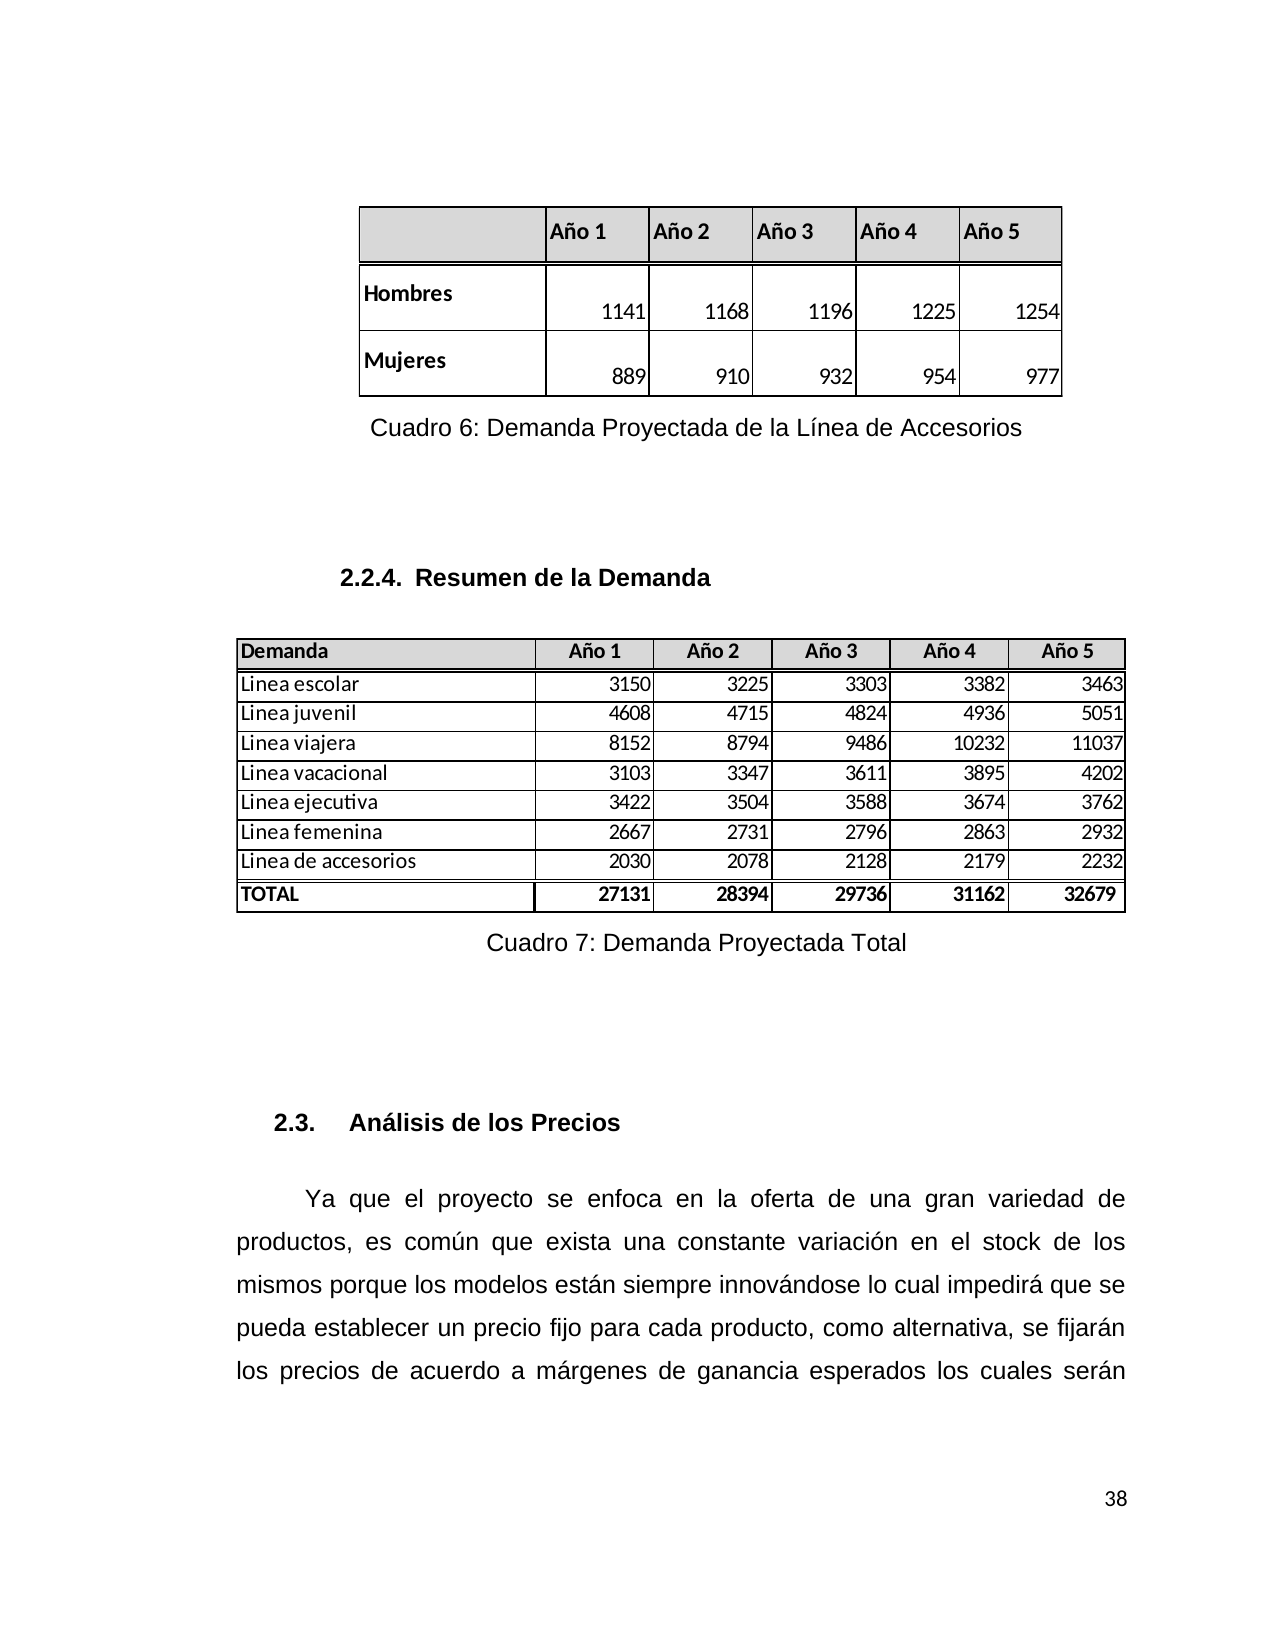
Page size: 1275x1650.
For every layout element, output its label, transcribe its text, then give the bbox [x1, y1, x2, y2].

list Cuadro 6: Demanda Proyectada de la Línea de Accesorios [266, 412, 1127, 441]
list Cuadro 7: Demanda Proyectada Total [266, 928, 1127, 957]
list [236, 1184, 1127, 1385]
subtitle Análisis de los Precios [274, 1108, 1127, 1136]
subtitle Resumen de la Demanda [340, 563, 1127, 591]
